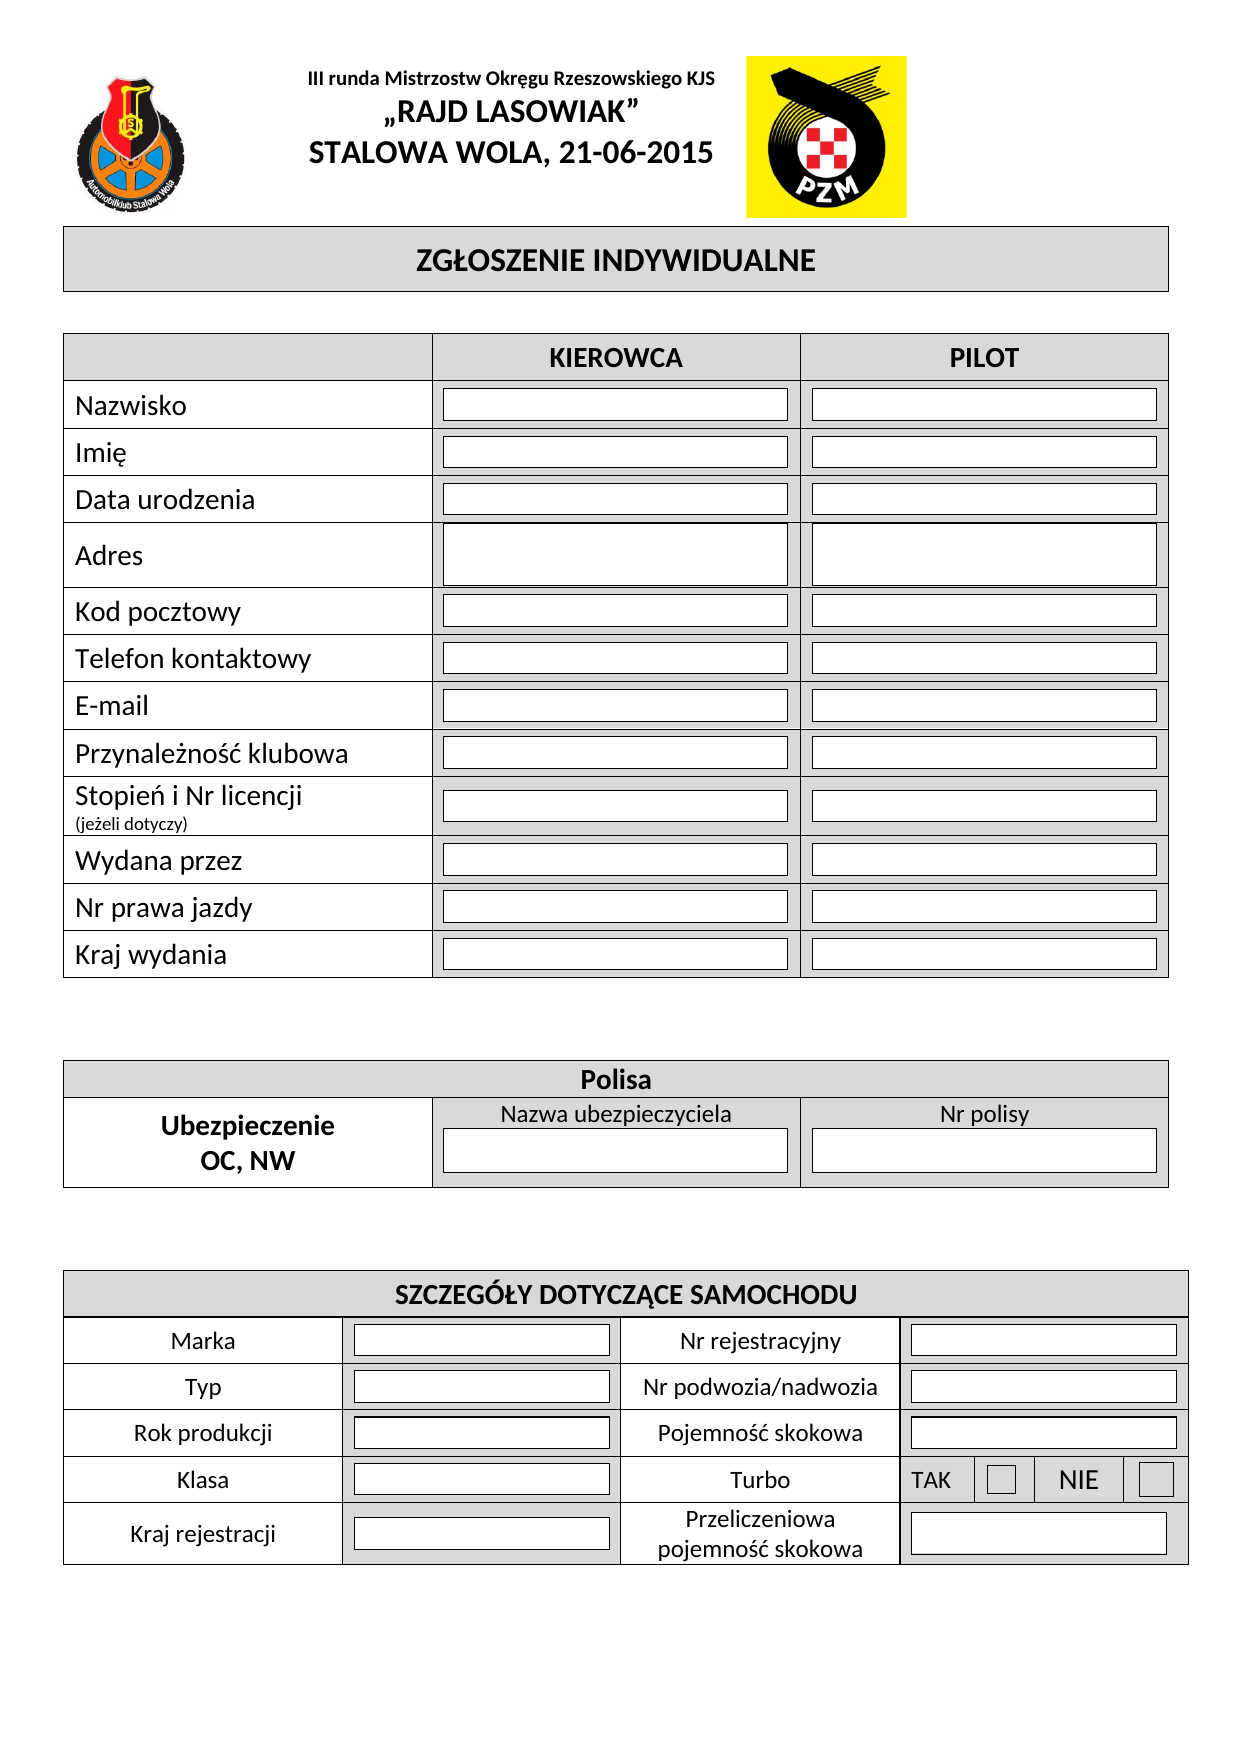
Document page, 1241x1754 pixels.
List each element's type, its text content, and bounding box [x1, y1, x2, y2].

table_cell [433, 730, 800, 776]
table_cell Typ [64, 1364, 342, 1409]
table_cell [343, 1318, 620, 1363]
table_cell [901, 1410, 1188, 1456]
table_cell Turbo [621, 1457, 899, 1502]
table_cell [433, 682, 800, 728]
table_cell Klasa [64, 1457, 342, 1502]
table_cell [433, 588, 800, 634]
table_cell Adres [64, 523, 432, 587]
table_cell [801, 884, 1168, 930]
table_cell [801, 836, 1168, 883]
table_cell Nazwa ubezpieczyciela [433, 1098, 800, 1187]
table_cell [901, 1318, 1188, 1363]
table_cell [343, 1364, 620, 1409]
table_header III runda Mistrzostw Okręgu Rzeszowskiego KJS „RAJD LASOWIAK” STALOWA WOLA, 21-06-2015 [255, 65, 768, 226]
table_cell Rok produkcji [64, 1410, 342, 1456]
table_cell Kraj wydania [64, 931, 432, 977]
table_cell [801, 635, 1168, 681]
table_cell [801, 682, 1168, 728]
table_cell Telefon kontaktowy [64, 635, 432, 681]
table_cell [901, 1503, 1188, 1564]
table_cell [801, 777, 1168, 835]
table_cell [433, 931, 800, 977]
table_cell [801, 476, 1168, 522]
picture [746, 56, 907, 218]
table_header ZGŁOSZENIE INDYWIDUALNE [64, 227, 1168, 291]
table_cell [343, 1457, 620, 1502]
table_cell Imię [64, 429, 432, 475]
table_cell Kod pocztowy [64, 588, 432, 634]
table_cell [433, 777, 800, 835]
table_cell [433, 429, 800, 475]
table_cell [433, 884, 800, 930]
table_cell [801, 588, 1168, 634]
table_cell Ubezpieczenie OC, NW [64, 1098, 432, 1187]
table_cell [343, 1410, 620, 1456]
table_header SZCZEGÓŁY DOTYCZĄCE SAMOCHODU [64, 1271, 1188, 1316]
table_cell [801, 931, 1168, 977]
table_header PILOT [801, 334, 1168, 380]
picture [75, 75, 186, 214]
table_cell Wydana przez [64, 836, 432, 883]
table_cell [433, 523, 800, 587]
table_cell E-mail [64, 682, 432, 728]
table_cell Nr polisy [801, 1098, 1168, 1187]
table_cell [433, 381, 800, 428]
table_cell [433, 476, 800, 522]
table_cell [801, 730, 1168, 776]
table_cell Przeliczeniowa pojemność skokowa [621, 1503, 899, 1564]
table_cell Nazwisko [64, 381, 432, 428]
table_cell [801, 429, 1168, 475]
table_cell Nr podwozia/nadwozia [621, 1364, 899, 1409]
table_cell Nr rejestracyjny [621, 1318, 899, 1363]
table_cell [433, 836, 800, 883]
table_cell [1124, 1457, 1188, 1502]
table_cell Marka [64, 1318, 342, 1363]
table_cell NIE [1035, 1457, 1123, 1502]
table_cell Pojemność skokowa [621, 1410, 899, 1456]
table_cell [801, 381, 1168, 428]
table_cell [343, 1503, 620, 1564]
table_cell Nr prawa jazdy [64, 884, 432, 930]
table_cell [901, 1364, 1188, 1409]
table_cell [433, 635, 800, 681]
table_cell Stopień i Nr licencji (jeżeli dotyczy) [64, 777, 432, 835]
table_cell [801, 523, 1168, 587]
table_cell Przynależność klubowa [64, 730, 432, 776]
table_header [64, 334, 432, 380]
table_cell TAK [901, 1457, 974, 1502]
table_cell Kraj rejestracji [64, 1503, 342, 1564]
table_header KIEROWCA [433, 334, 800, 380]
table_cell [975, 1457, 1034, 1502]
table_header Polisa [64, 1061, 1168, 1097]
table_cell Data urodzenia [64, 476, 432, 522]
